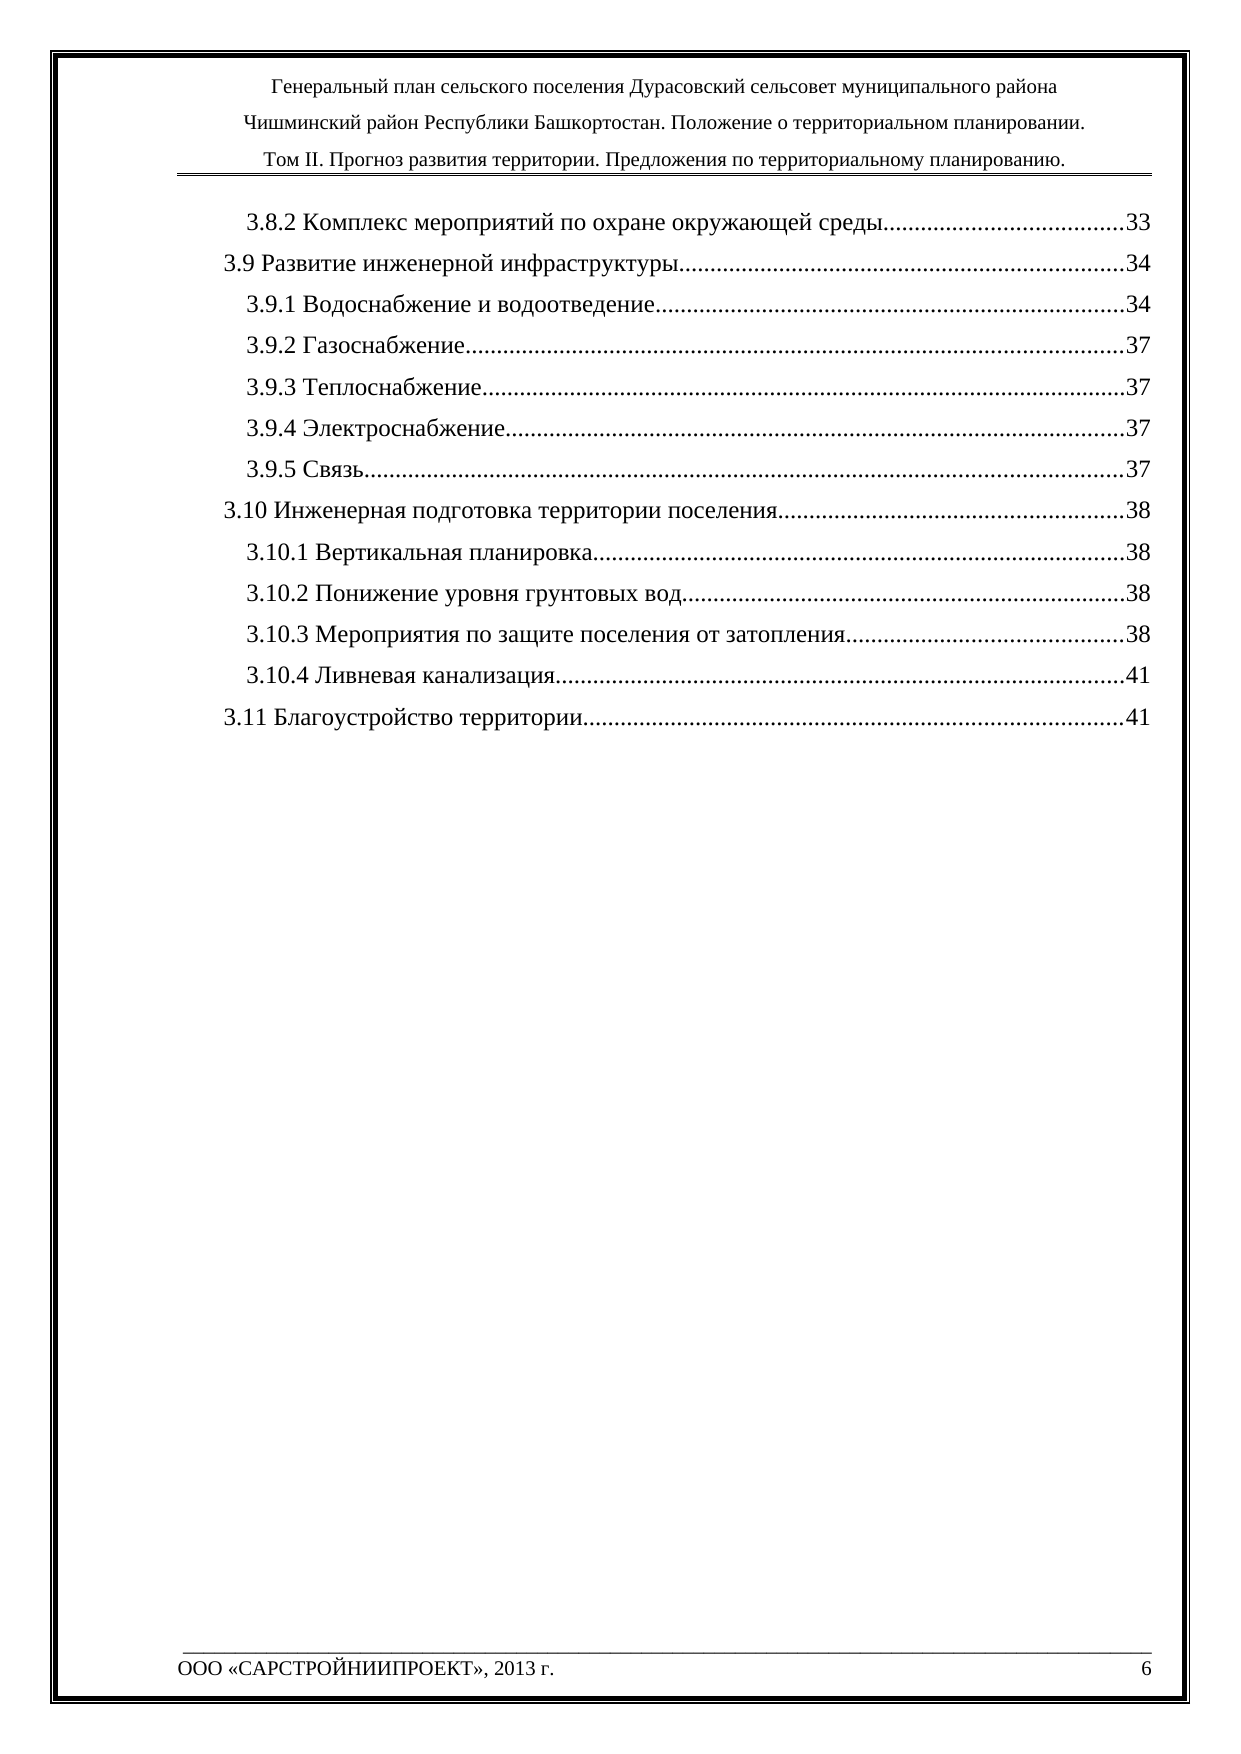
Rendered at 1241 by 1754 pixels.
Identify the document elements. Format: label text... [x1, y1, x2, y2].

text 3.8.2 Комплекс мероприятий по охране окружающей среды 33 [246, 207, 1152, 236]
text 3.10.1 Вертикальная планировка 38 [246, 537, 1152, 566]
text 3.9.4 Электроснабжение 37 [246, 413, 1152, 442]
text 3.9.2 Газоснабжение 37 [246, 331, 1152, 359]
text 3.10.3 Мероприятия по защите поселения от затопления 38 [246, 619, 1152, 648]
text 3.9.3 Теплоснабжение 37 [246, 372, 1152, 401]
text 3.9.1 Водоснабжение и водоотведение 34 [246, 289, 1152, 318]
text 3.11 Благоустройство территории 41 [223, 702, 1152, 731]
text 3.9 Развитие инженерной инфраструктуры 34 [223, 248, 1152, 277]
text 3.10 Инженерная подготовка территории поселения 38 [223, 496, 1152, 524]
text 3.10.4 Ливневая канализация. 41 [246, 661, 1152, 689]
text 3.10.2 Понижение уровня грунтовых вод 38 [246, 578, 1152, 607]
text 3.9.5 Связь 37 [246, 454, 1152, 483]
